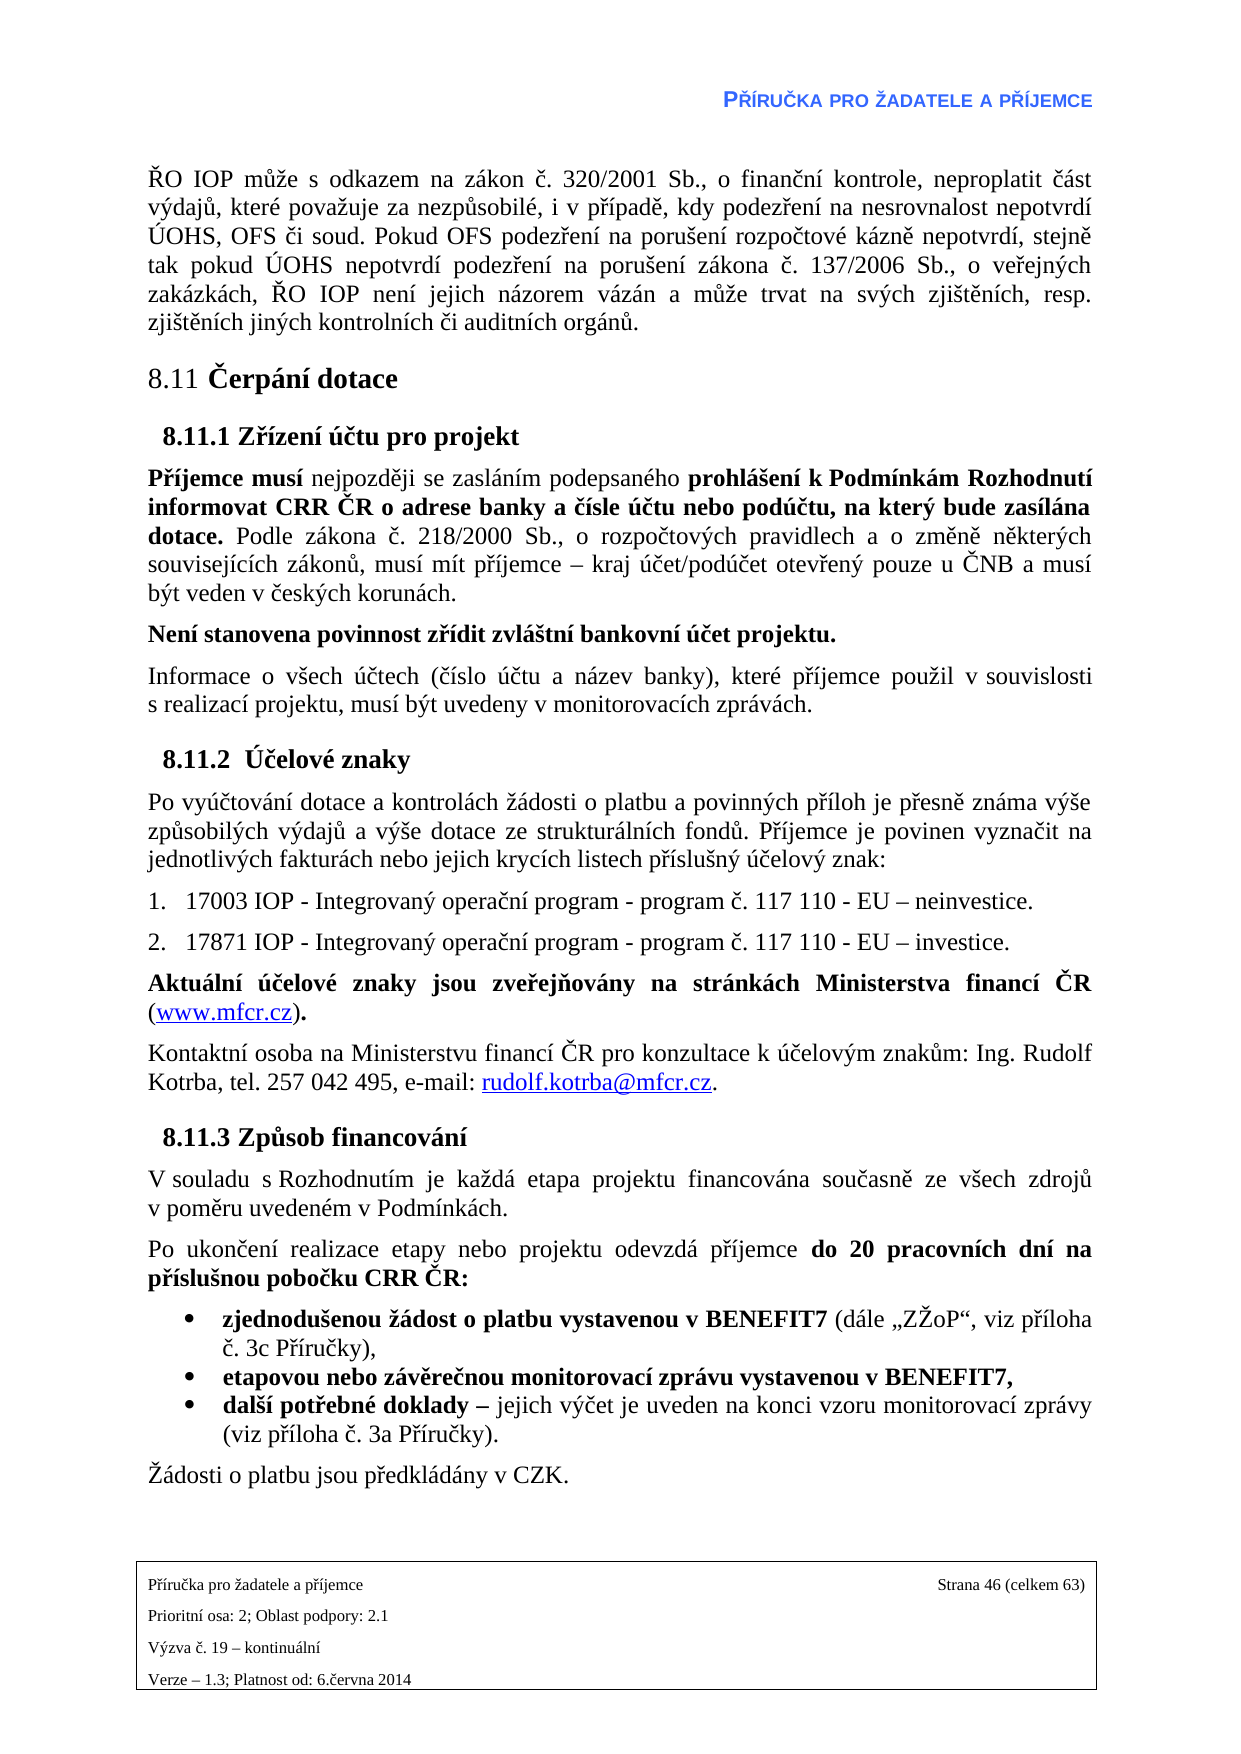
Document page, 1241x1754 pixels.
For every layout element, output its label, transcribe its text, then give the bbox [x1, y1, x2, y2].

text Informace o všech účtech (číslo účtu a název banky), které příjemce použil v souvislosti s realizací projektu, musí být uvedeny v monitorovacích zprávách. [148, 661, 1093, 718]
subtitle Účelové znaky [162, 743, 1092, 774]
subtitle Zřízení účtu pro projekt [162, 420, 1092, 451]
list zjednodušenou žádost o platbu vystavenou v BENEFIT7 (dále „ZŽoP“, viz příloha č. 3c Příručky), [185, 1304, 1092, 1362]
text Příjemce musí nejpozději se zasláním podepsaného prohlášení k Podmínkám Rozhodnutí informovat CRR ČR o adrese banky a čísle účtu nebo podúčtu, na který bude zasílána dotace. Podle zákona č. 218/2000 Sb., o rozpočtových pravidlech a o změně některých souvisejících zákonů, musí mít příjemce – kraj účet/podúčet otevřený pouze u ČNB a musí být veden v českých korunách. [148, 463, 1092, 607]
text Není stanovena povinnost zřídit zvláštní bankovní účet projektu. [148, 619, 1092, 648]
text Po ukončení realizace etapy nebo projektu odevzdá příjemce do 20 pracovních dní na příslušnou pobočku CRR ČR: [148, 1234, 1092, 1292]
text Žádosti o platbu jsou předkládány v CZK. [148, 1461, 1092, 1489]
list 17003 IOP - Integrovaný operační program - program č. 117 110 - EU – neinvestice. [148, 886, 1092, 914]
text Po vyúčtování dotace a kontrolách žádosti o platbu a povinných příloh je přesně známa výše způsobilých výdajů a výše dotace ze strukturálních fondů. Příjemce je povinen vyznačit na jednotlivých fakturách nebo jejich krycích listech příslušný účelový znak: [148, 787, 1092, 873]
subtitle Způsob financování [162, 1121, 1092, 1152]
text V souladu s Rozhodnutím je každá etapa projektu financována současně ze všech zdrojů v poměru uvedeném v Podmínkách. [148, 1164, 1092, 1222]
list další potřebné doklady – jejich výčet je uveden na konci vzoru monitorovací zprávy (viz příloha č. 3a Příručky). [185, 1391, 1092, 1448]
text Kontaktní osoba na Ministerstvu financí ČR pro konzultace k účelovým znakům: Ing. Rudolf Kotrba, tel. 257 042 495, e-mail: rudolf.kotrba@mfcr.cz. [148, 1038, 1092, 1096]
text ŘO IOP může s odkazem na zákon č. 320/2001 Sb., o finanční kontrole, neproplatit část výdajů, které považuje za nezpůsobilé, i v případě, kdy podezření na nesrovnalost nepotvrdí ÚOHS, OFS či soud. Pokud OFS podezření na porušení rozpočtové kázně nepotvrdí, stejně tak pokud ÚOHS nepotvrdí podezření na porušení zákona č. 137/2006 Sb., o veřejných zakázkách, ŘO IOP není jejich názorem vázán a může trvat na svých zjištěních, resp. zjištěních jiných kontrolních či auditních orgánů. [148, 164, 1092, 336]
subtitle Čerpání dotace [148, 361, 1092, 395]
list etapovou nebo závěrečnou monitorovací zprávu vystavenou v BENEFIT7, [185, 1362, 1092, 1391]
list 17871 IOP - Integrovaný operační program - program č. 117 110 - EU – investice. [148, 927, 1092, 956]
text Aktuální účelové znaky jsou zveřejňovány na stránkách Ministerstva financí ČR (www.mfcr.cz). [148, 968, 1092, 1026]
